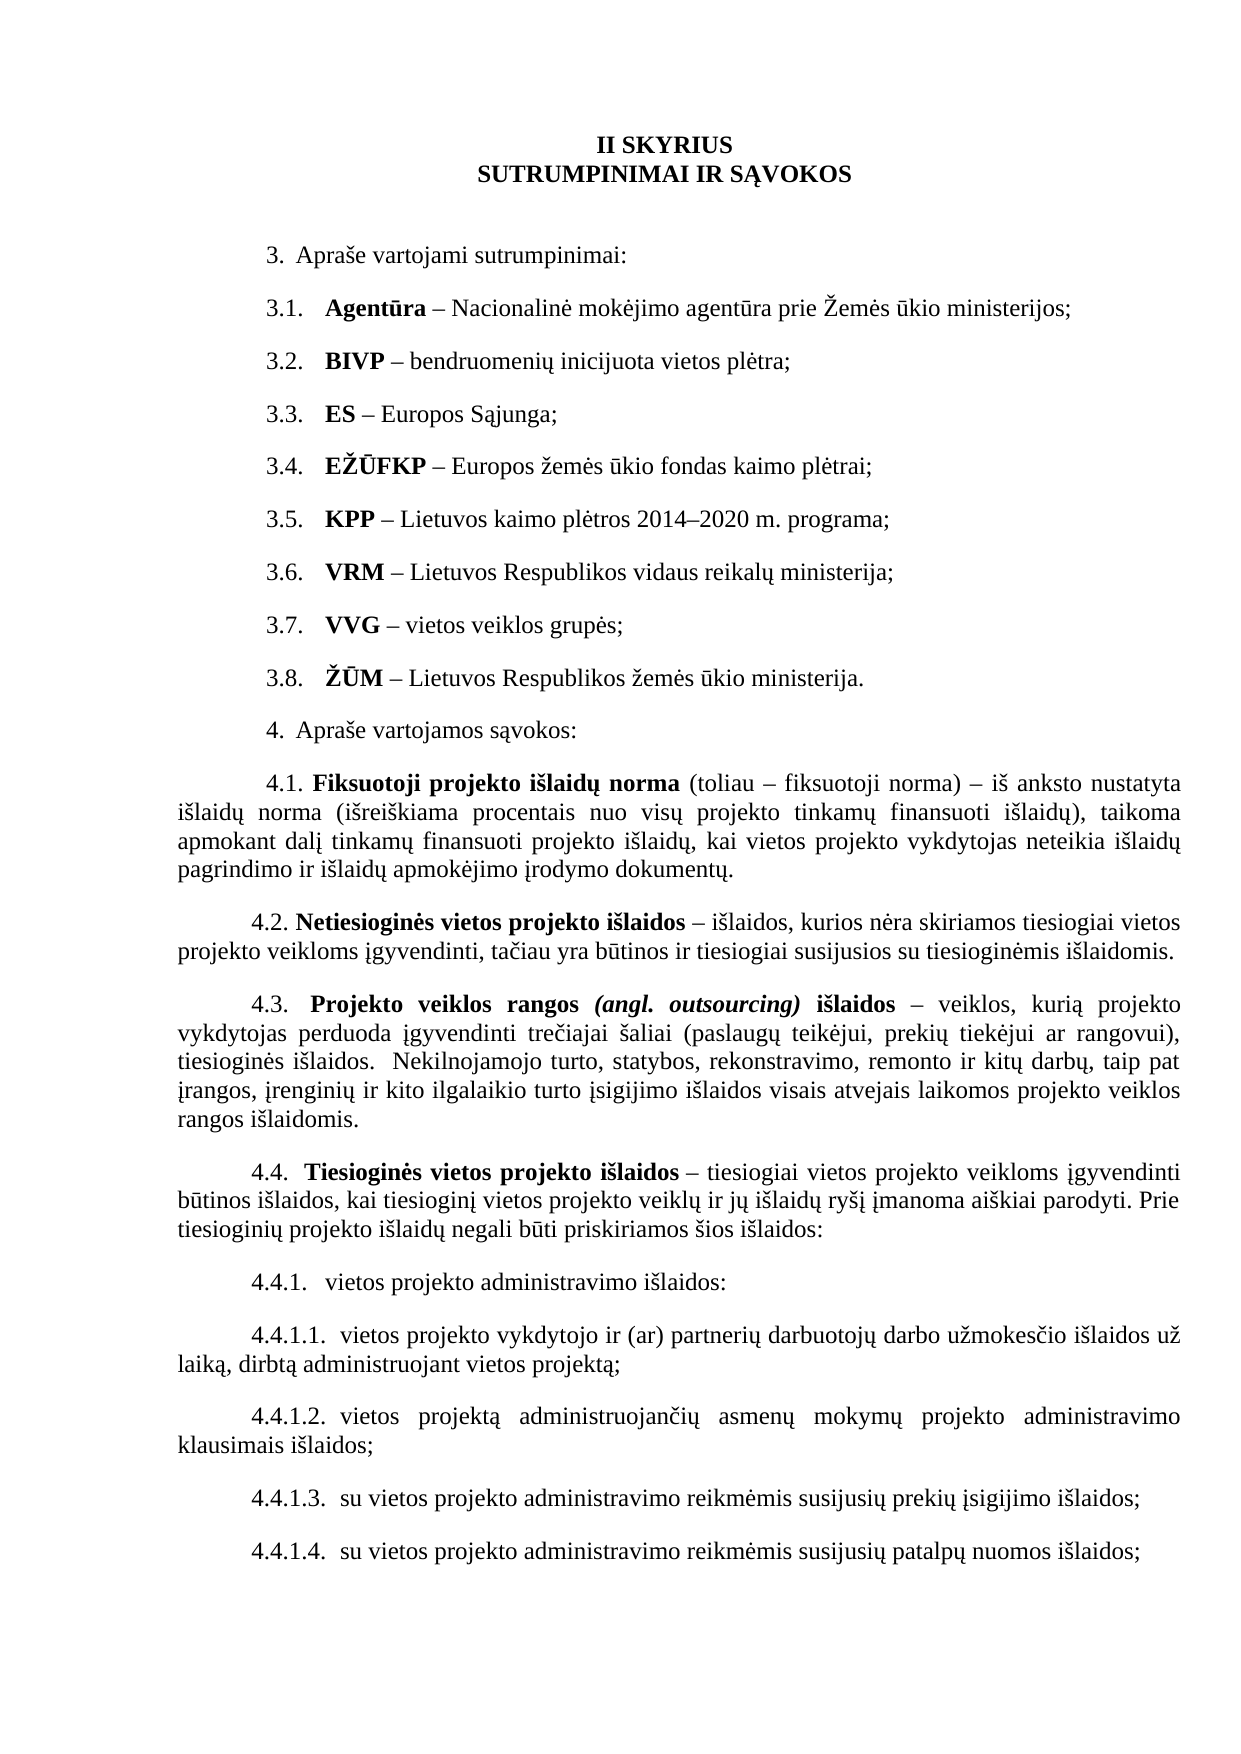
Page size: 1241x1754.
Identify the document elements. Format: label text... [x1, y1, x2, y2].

text 3.4. EŽŪFKP – Europos žemės ūkio fondas kaimo plėtrai; [266, 451, 1181, 480]
text 3.6. VRM – Lietuvos Respublikos vidaus reikalų ministerija; [266, 557, 1181, 586]
text 3.3. ES – Europos Sąjunga; [266, 399, 1181, 427]
text 4.1. Fiksuotoji projekto išlaidų norma (toliau – fiksuotoji norma) – iš anksto nustatyta išlaidų norma (išreiškiama procentais nuo visų projekto tinkamų finansuoti išlaidų), taikoma apmokant dalį tinkamų finansuoti projekto išlaidų, kai vietos projekto vykdytojas neteikia išlaidų pagrindimo ir išlaidų apmokėjimo įrodymo dokumentų. [177, 768, 1181, 883]
text 3.5. KPP – Lietuvos kaimo plėtros 2014–2020 m. programa; [266, 504, 1181, 533]
text 4.4. Tiesioginės vietos projekto išlaidos – tiesiogiai vietos projekto veikloms įgyvendinti būtinos išlaidos, kai tiesioginį vietos projekto veiklų ir jų išlaidų ryšį įmanoma aiškiai parodyti. Prie tiesioginių projekto išlaidų negali būti priskiriamos šios išlaidos: [177, 1157, 1181, 1243]
text 4.2. Netiesioginės vietos projekto išlaidos – išlaidos, kurios nėra skiriamos tiesiogiai vietos projekto veikloms įgyvendinti, tačiau yra būtinos ir tiesiogiai susijusios su tiesioginėmis išlaidomis. [177, 907, 1181, 965]
text 3.1. Agentūra – Nacionalinė mokėjimo agentūra prie Žemės ūkio ministerijos; [266, 293, 1181, 322]
text 3.8. ŽŪM – Lietuvos Respublikos žemės ūkio ministerija. [266, 663, 1181, 691]
text 3.7. VVG – vietos veiklos grupės; [266, 610, 1181, 639]
text 4.4.1.2. vietos projektą administruojančių asmenų mokymų projekto administravimo klausimais išlaidos; [177, 1401, 1181, 1459]
text II SKYRIUS [177, 130, 1152, 159]
text SUTRUMPINIMAI IR SĄVOKOS [177, 159, 1152, 187]
text 4.4.1.1. vietos projekto vykdytojo ir (ar) partnerių darbuotojų darbo užmokesčio išlaidos už laiką, dirbtą administruojant vietos projektą; [177, 1320, 1181, 1377]
text 4.4.1. vietos projekto administravimo išlaidos: [177, 1267, 1181, 1296]
text 4.4.1.3. su vietos projekto administravimo reikmėmis susijusių prekių įsigijimo išlaidos; [177, 1483, 1181, 1512]
text 3.2. BIVP – bendruomenių inicijuota vietos plėtra; [266, 346, 1181, 374]
text 4.4.1.4. su vietos projekto administravimo reikmėmis susijusių patalpų nuomos išlaidos; [177, 1536, 1181, 1564]
text 4. Apraše vartojamos sąvokos: [215, 716, 1181, 744]
text 3. Apraše vartojami sutrumpinimai: [177, 240, 1181, 269]
text 4.3. Projekto veiklos rangos (angl. outsourcing) išlaidos – veiklos, kurią projekto vykdytojas perduoda įgyvendinti trečiajai šaliai (paslaugų teikėjui, prekių tiekėjui ar rangovui), tiesioginės išlaidos. Nekilnojamojo turto, statybos, rekonstravimo, remonto ir kitų darbų, taip pat įrangos, įrenginių ir kito ilgalaikio turto įsigijimo išlaidos visais atvejais laikomos projekto veiklos rangos išlaidomis. [177, 989, 1181, 1133]
